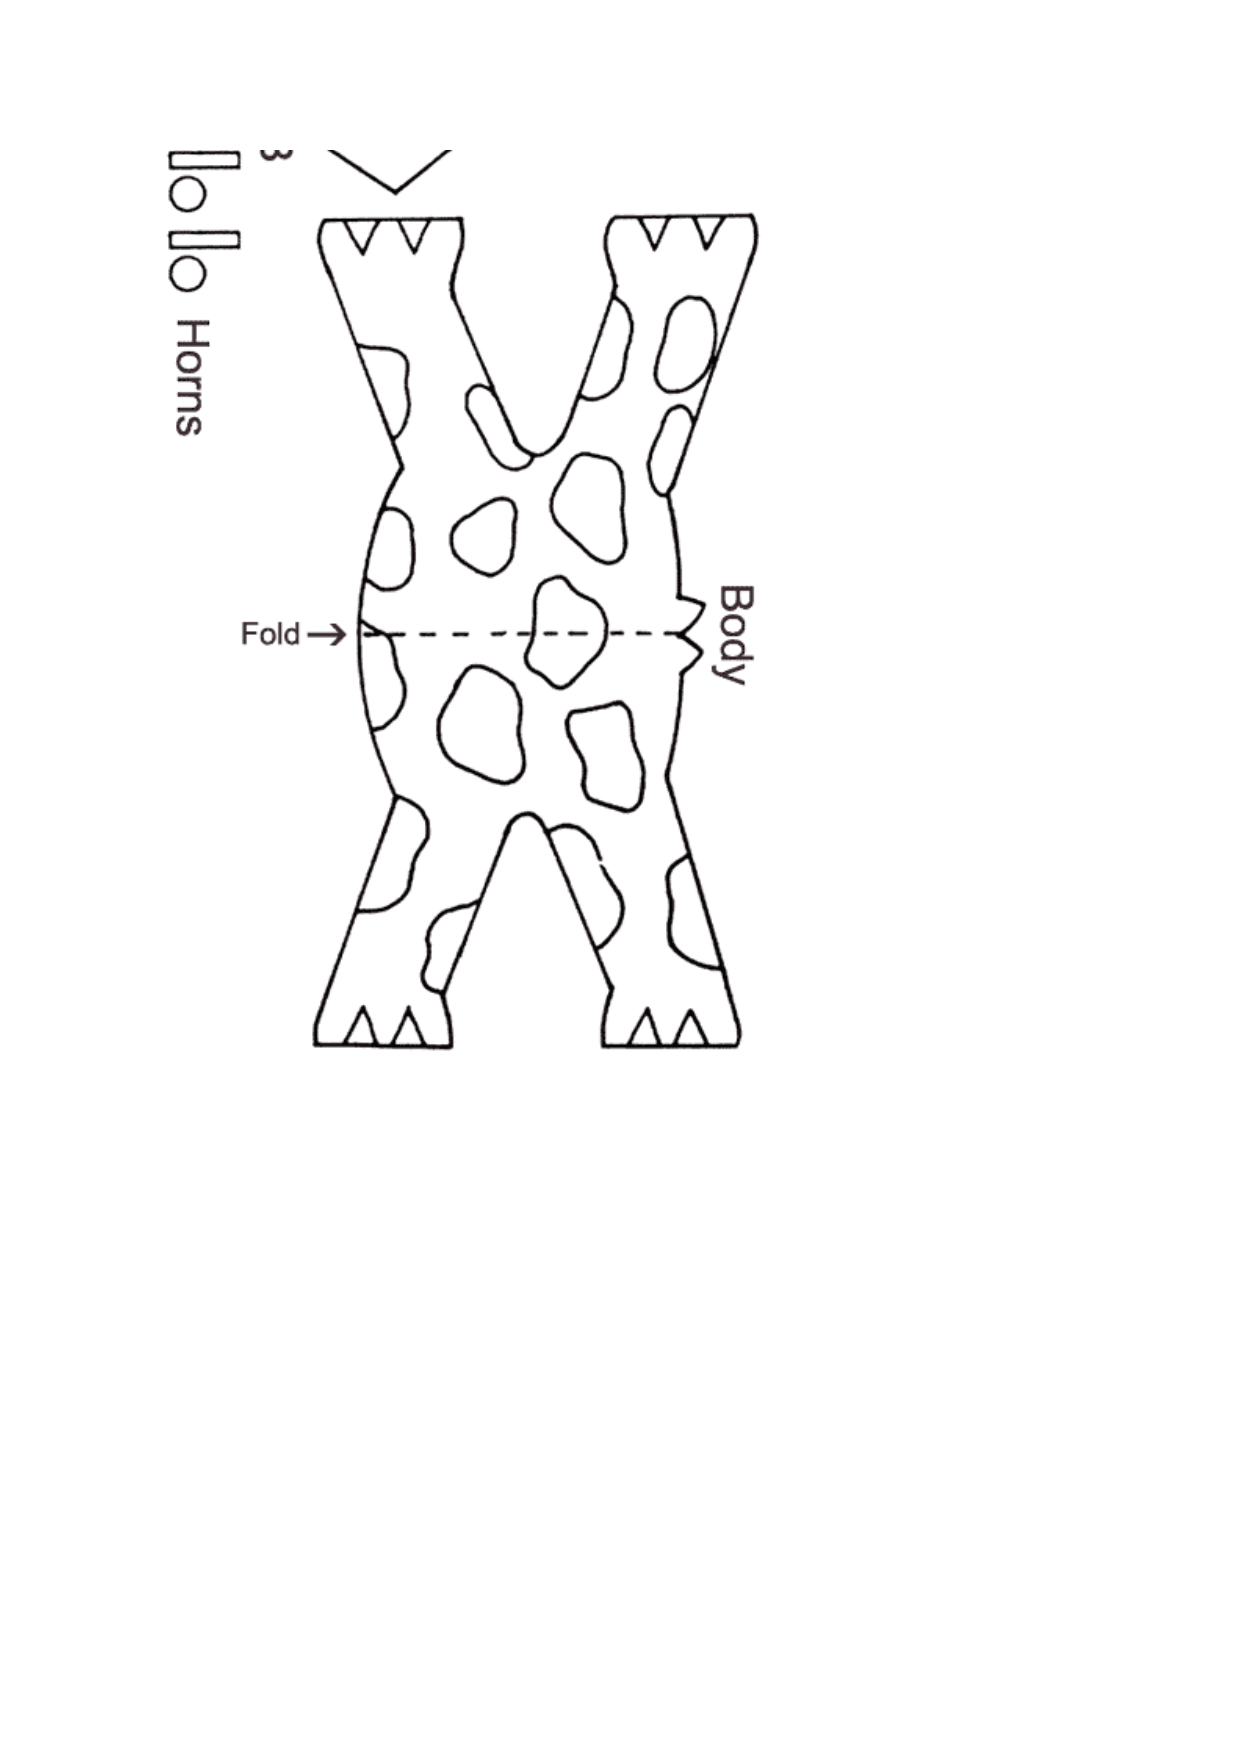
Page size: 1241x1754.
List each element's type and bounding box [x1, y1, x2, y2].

picture [150, 150, 773, 1054]
